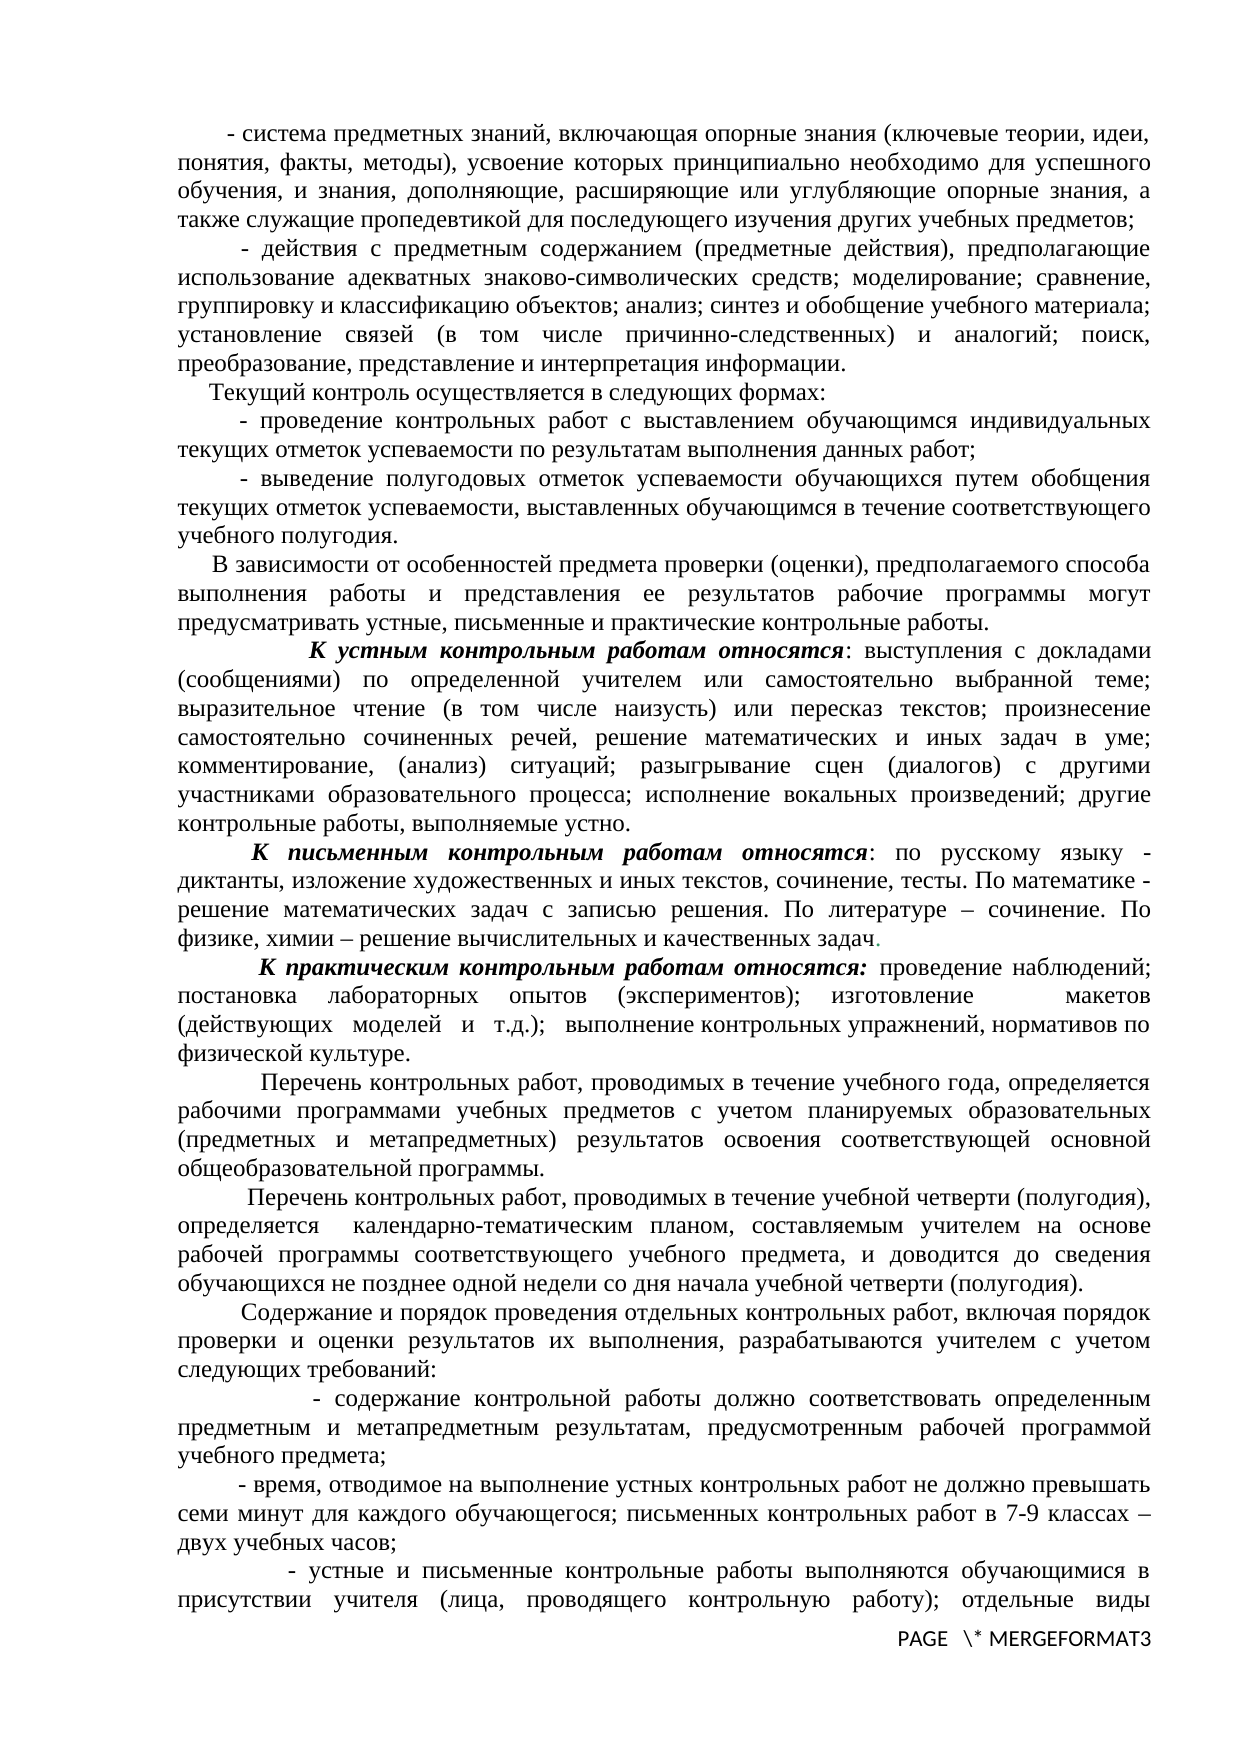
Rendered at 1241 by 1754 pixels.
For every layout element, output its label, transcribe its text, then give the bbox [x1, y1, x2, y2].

text Содержание и порядок проведения отдельных контрольных работ, включая порядок проверки и оценки результатов их выполнения, разрабатываются учителем с учетом следующих требований: [177, 1297, 1152, 1383]
text - время, отводимое на выполнение устных контрольных работ не должно превышать семи минут для каждого обучающегося; письменных контрольных работ в 7-9 классах – двух учебных часов; [177, 1469, 1152, 1556]
text К практическим контрольным работам относятся: проведение наблюдений; постановка лабораторных опытов (экспериментов); изготовление макетов (действующих моделей и т.д.); выполнение контрольных упражнений, нормативов по физической культуре. [177, 952, 1152, 1067]
text Перечень контрольных работ, проводимых в течение учебной четверти (полугодия), определяется календарно-тематическим планом, составляемым учителем на основе рабочей программы соответствующего учебного предмета, и доводится до сведения обучающихся не позднее одной недели со дня начала учебной четверти (полугодия). [177, 1182, 1152, 1297]
text К устным контрольным работам относятся: выступления с докладами (сообщениями) по определенной учителем или самостоятельно выбранной теме; выразительное чтение (в том числе наизусть) или пересказ текстов; произнесение самостоятельно сочиненных речей, решение математических и иных задач в уме; комментирование, (анализ) ситуаций; разыгрывание сцен (диалогов) с другими участниками образовательного процесса; исполнение вокальных произведений; другие контрольные работы, выполняемые устно. [177, 636, 1152, 837]
text - система предметных знаний, включающая опорные знания (ключевые теории, идеи, понятия, факты, методы), усвоение которых принципиально необходимо для успешного обучения, и знания, дополняющие, расширяющие или углубляющие опорные знания, а также служащие пропедевтикой для последующего изучения других учебных предметов; [177, 118, 1152, 233]
text Текущий контроль осуществляется в следующих формах: [177, 377, 1152, 406]
text - содержание контрольной работы должно соответствовать определенным предметным и метапредметным результатам, предусмотренным рабочей программой учебного предмета; [177, 1383, 1152, 1469]
text В зависимости от особенностей предмета проверки (оценки), предполагаемого способа выполнения работы и представления ее результатов рабочие программы могут предусматривать устные, письменные и практические контрольные работы. [177, 549, 1152, 636]
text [177, 1556, 1152, 1613]
text - действия с предметным содержанием (предметные действия), предполагающие использование адекватных знаково-символических средств; моделирование; сравнение, группировку и классификацию объектов; анализ; синтез и обобщение учебного материала; установление связей (в том числе причинно-следственных) и аналогий; поиск, преобразование, представление и интерпретация информации. [177, 233, 1152, 377]
text К письменным контрольным работам относятся: по русскому языку - диктанты, изложение художественных и иных текстов, сочинение, тесты. По математике - решение математических задач с записью решения. По литературе – сочинение. По физике, химии – решение вычислительных и качественных задач. [177, 837, 1152, 952]
text Перечень контрольных работ, проводимых в течение учебного года, определяется рабочими программами учебных предметов с учетом планируемых образовательных (предметных и метапредметных) результатов освоения соответствующей основной общеобразовательной программы. [177, 1067, 1152, 1182]
text - проведение контрольных работ с выставлением обучающимся индивидуальных текущих отметок успеваемости по результатам выполнения данных работ; [177, 406, 1152, 463]
text - выведение полугодовых отметок успеваемости обучающихся путем обобщения текущих отметок успеваемости, выставленных обучающимся в течение соответствующего учебного полугодия. [177, 463, 1152, 549]
